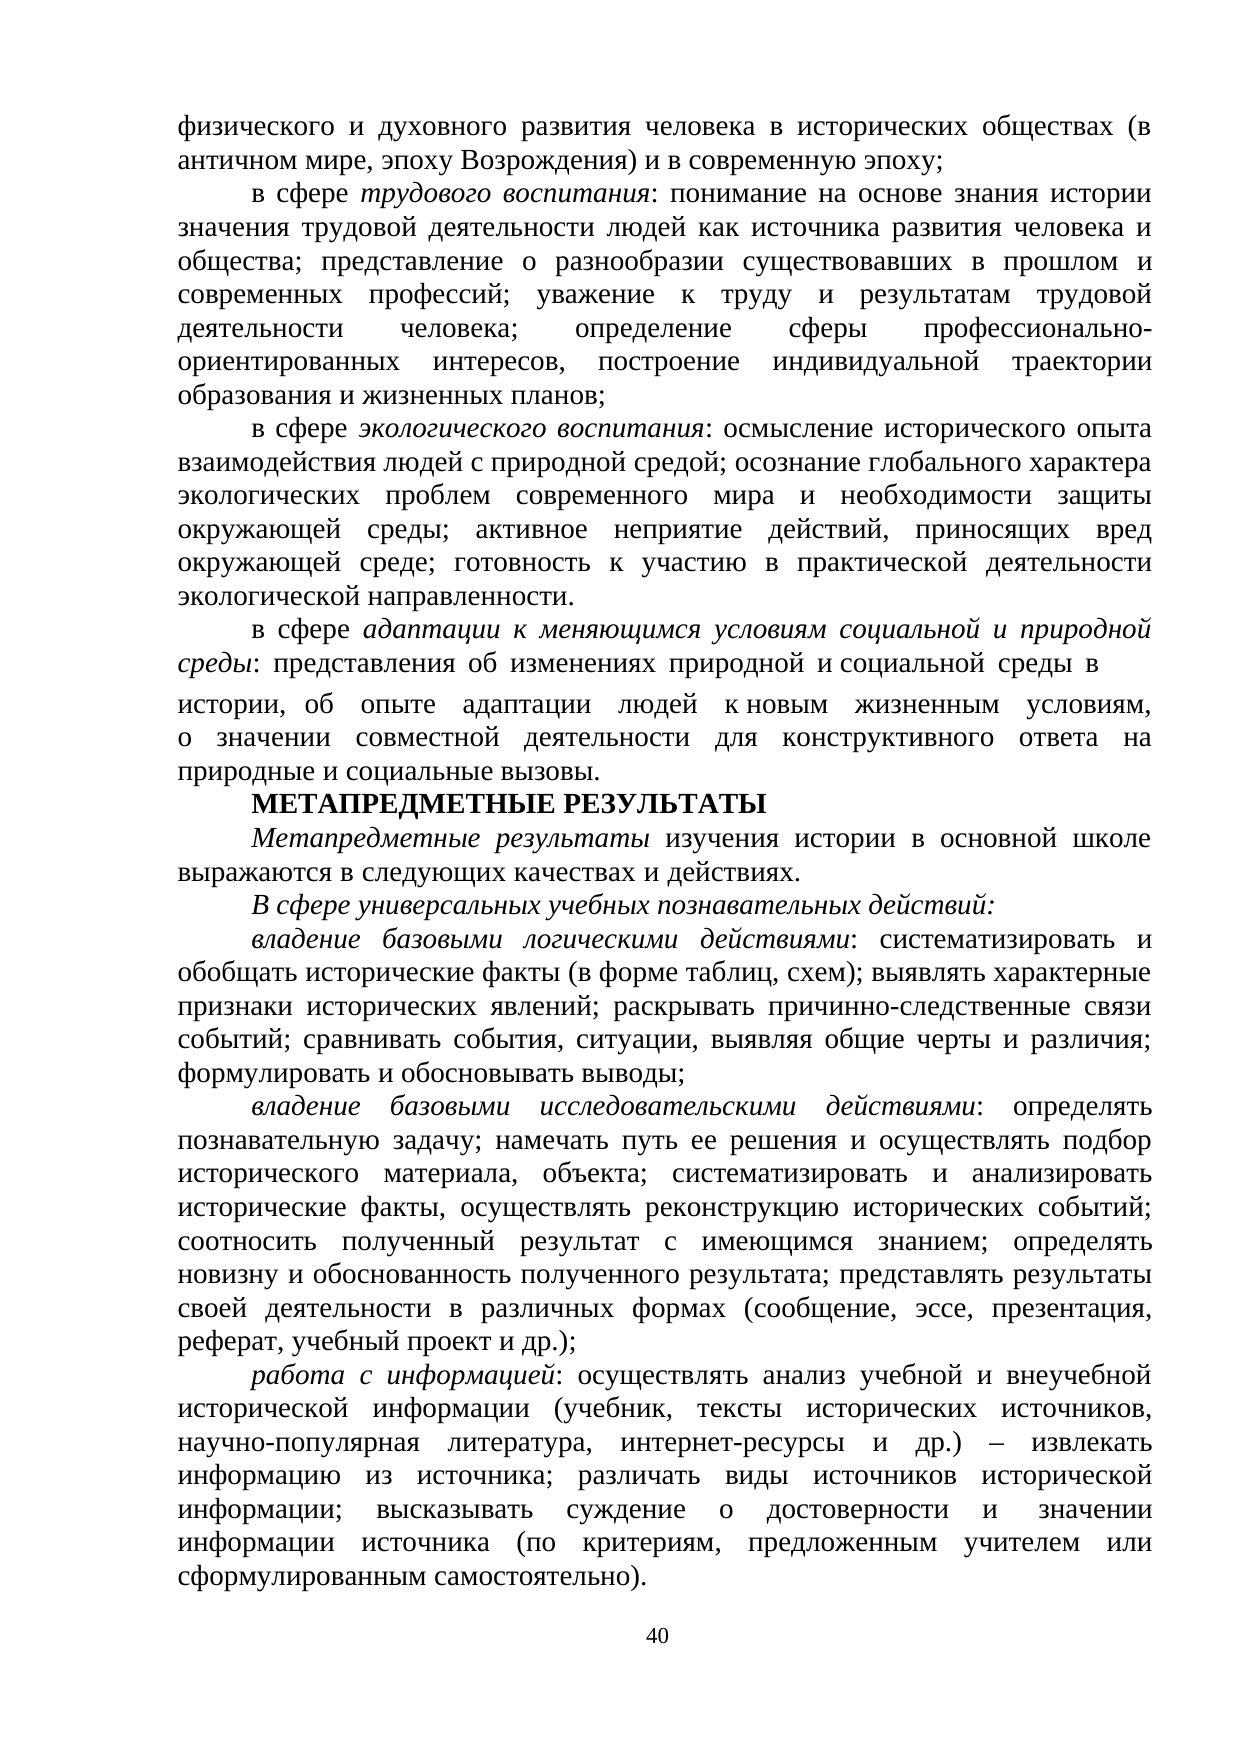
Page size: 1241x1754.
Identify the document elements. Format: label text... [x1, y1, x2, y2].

text владение базовыми логическими действиями: систематизировать и обобщать исторические факты (в форме таблиц, схем); выявлять характерные признаки исторических явлений; раскрывать причинно-следственные связи событий; сравнивать события, ситуации, выявляя общие черты и различия; формулировать и обосновывать выводы; [177, 921, 1152, 1088]
text истории, об опыте адаптации людей к новым жизненным условиям, о значении совместной деятельности для конструктивного ответа на природные и социальные вызовы. [177, 686, 1152, 786]
text в сфере экологического воспитания: осмысление исторического опыта взаимодействия людей с природной средой; осознание глобального характера экологических проблем современного мира и необходимости защиты окружающей среды; активное неприятие действий, приносящих вред окружающей среде; готовность к участию в практической деятельности экологической направленности. [177, 410, 1152, 612]
text в сфере трудового воспитания: понимание на основе знания истории значения трудовой деятельности людей как источника развития человека и общества; представление о разнообразии существовавших в прошлом и современных профессий; уважение к труду и результатам трудовой деятельности человека; определение сферы профессионально- ориентированных интересов, построение индивидуальной траектории образования и жизненных планов; [177, 176, 1152, 410]
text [177, 108, 1152, 175]
text владение базовыми исследовательскими действиями: определять познавательную задачу; намечать путь ее решения и осуществлять подбор исторического материала, объекта; систематизировать и анализировать исторические факты, осуществлять реконструкцию исторических событий; соотносить полученный результат с имеющимся знанием; определять новизну и обоснованность полученного результата; представлять результаты своей деятельности в различных формах (сообщение, эссе, презентация, реферат, учебный проект и др.); [177, 1088, 1153, 1357]
text МЕТАПРЕДМЕТНЫЕ РЕЗУЛЬТАТЫ [251, 787, 1211, 820]
text Метапредметные результаты изучения истории в основной школе выражаются в следующих качествах и действиях. [177, 820, 1151, 887]
text В сфере универсальных учебных познавательных действий: [251, 887, 1211, 921]
text работа с информацией: осуществлять анализ учебной и внеучебной исторической информации (учебник, тексты исторических источников, научно-популярная литература, интернет-ресурсы и др.) – извлекать информацию из источника; различать виды источников исторической информации; высказывать суждение о достоверности и значении информации источника (по критериям, предложенным учителем или сформулированным самостоятельно). [177, 1357, 1152, 1592]
text в сфере адаптации к меняющимся условиям социальной и природной среды: представления об изменениях природной и социальной среды в [177, 612, 1152, 679]
